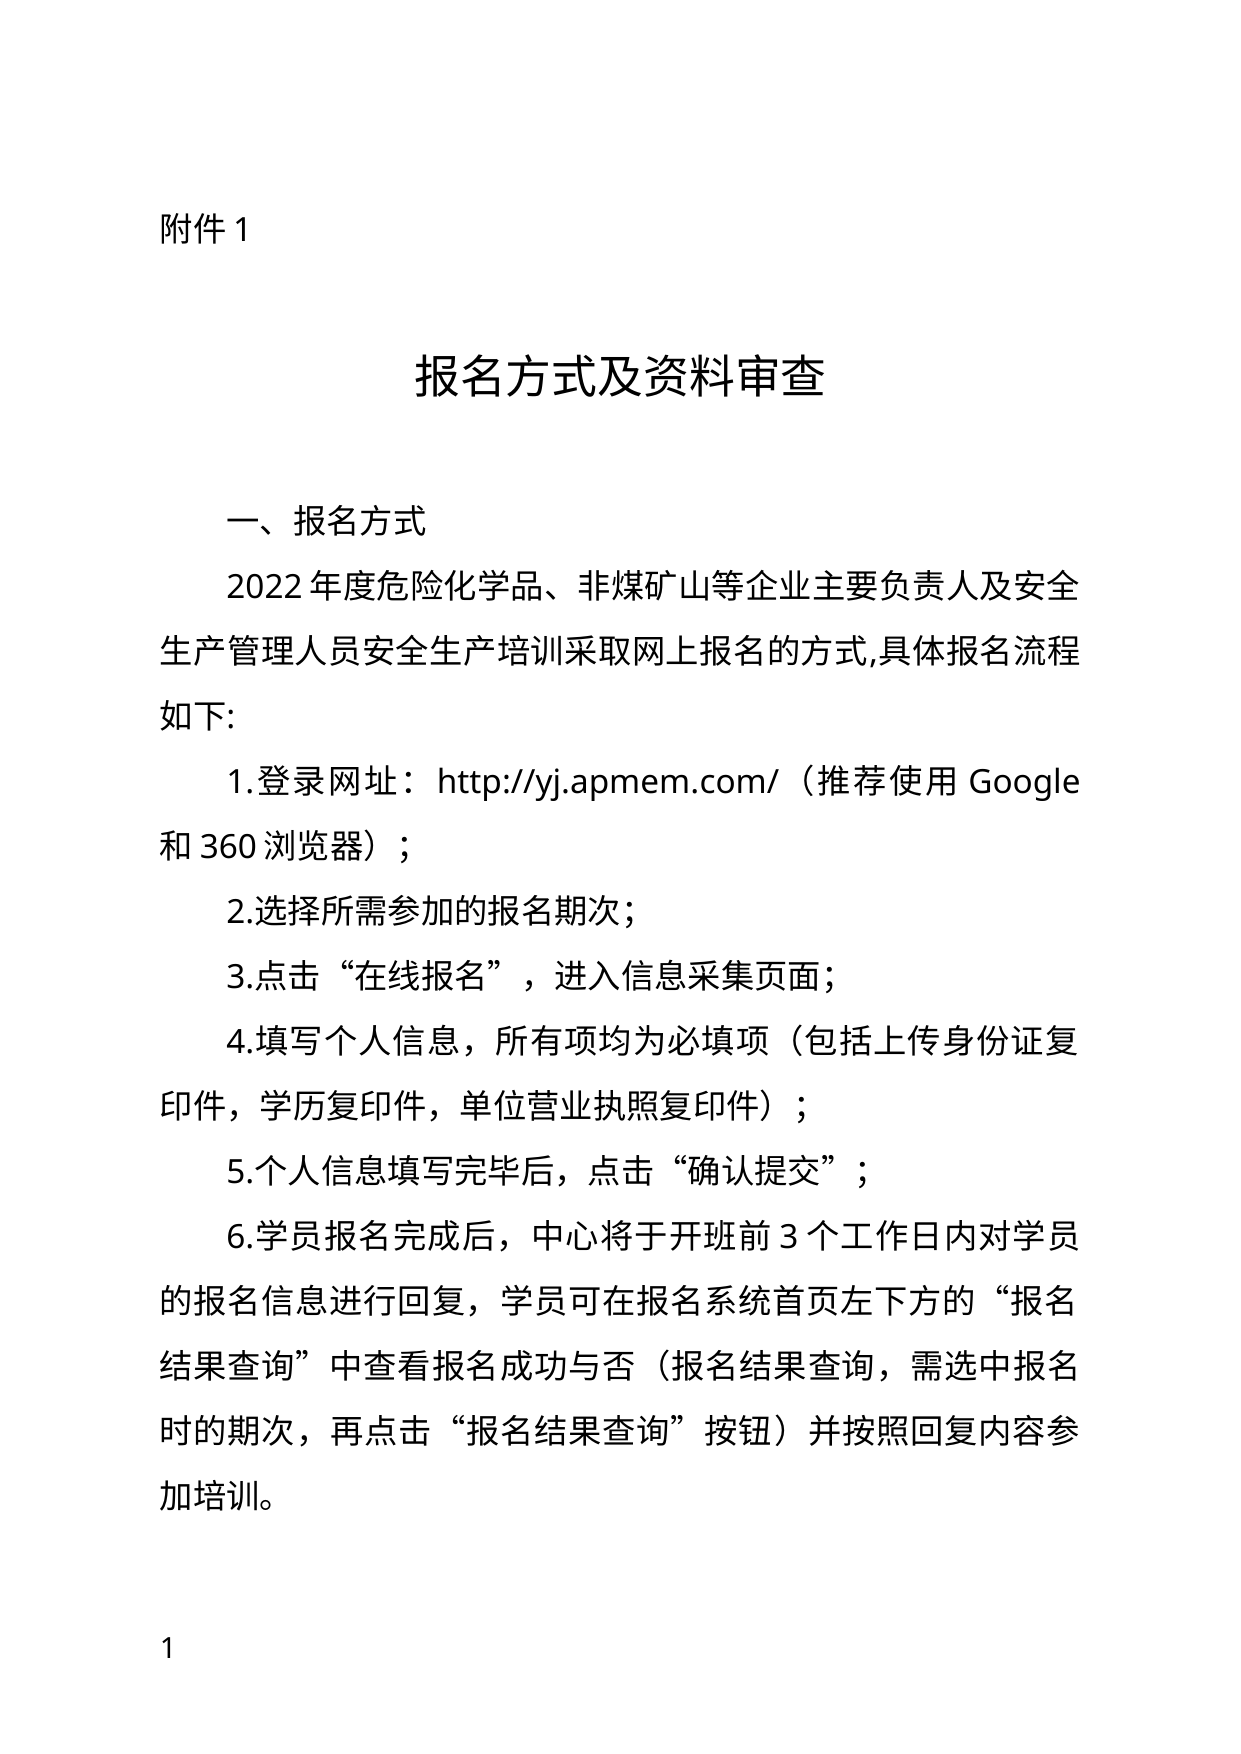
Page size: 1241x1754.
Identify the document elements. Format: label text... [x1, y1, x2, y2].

list 5.个人信息填写完毕后，点击“确认提交”； [159, 1137, 1081, 1202]
text 报名方式及资料审查 [159, 324, 1081, 422]
list 6.学员报名完成后，中心将于开班前3个工作日内对学员的报名信息进行回复，学员可在报名系统首页左下方的“报名结果查询”中查看报名成功与否（报名结果查询，需选中报名时的期次，再点击“报名结果查询”按钮）并按照回复内容参加培训。 [159, 1202, 1081, 1527]
list 一、报名方式 [159, 487, 1081, 552]
list 2.选择所需参加的报名期次； [159, 877, 1081, 942]
text 附件1 [159, 194, 1081, 259]
list 4.填写个人信息，所有项均为必填项（包括上传身份证复印件，学历复印件，单位营业执照复印件）； [159, 1007, 1081, 1137]
list 1.登录网址：http://yj.apmem.com/（推荐使用Google和360浏览器）； [159, 747, 1081, 877]
text 2022年度危险化学品、非煤矿山等企业主要负责人及安全生产管理人员安全生产培训采取网上报名的方式,具体报名流程如下: [159, 552, 1081, 747]
list 3.点击“在线报名”，进入信息采集页面； [159, 942, 1081, 1007]
